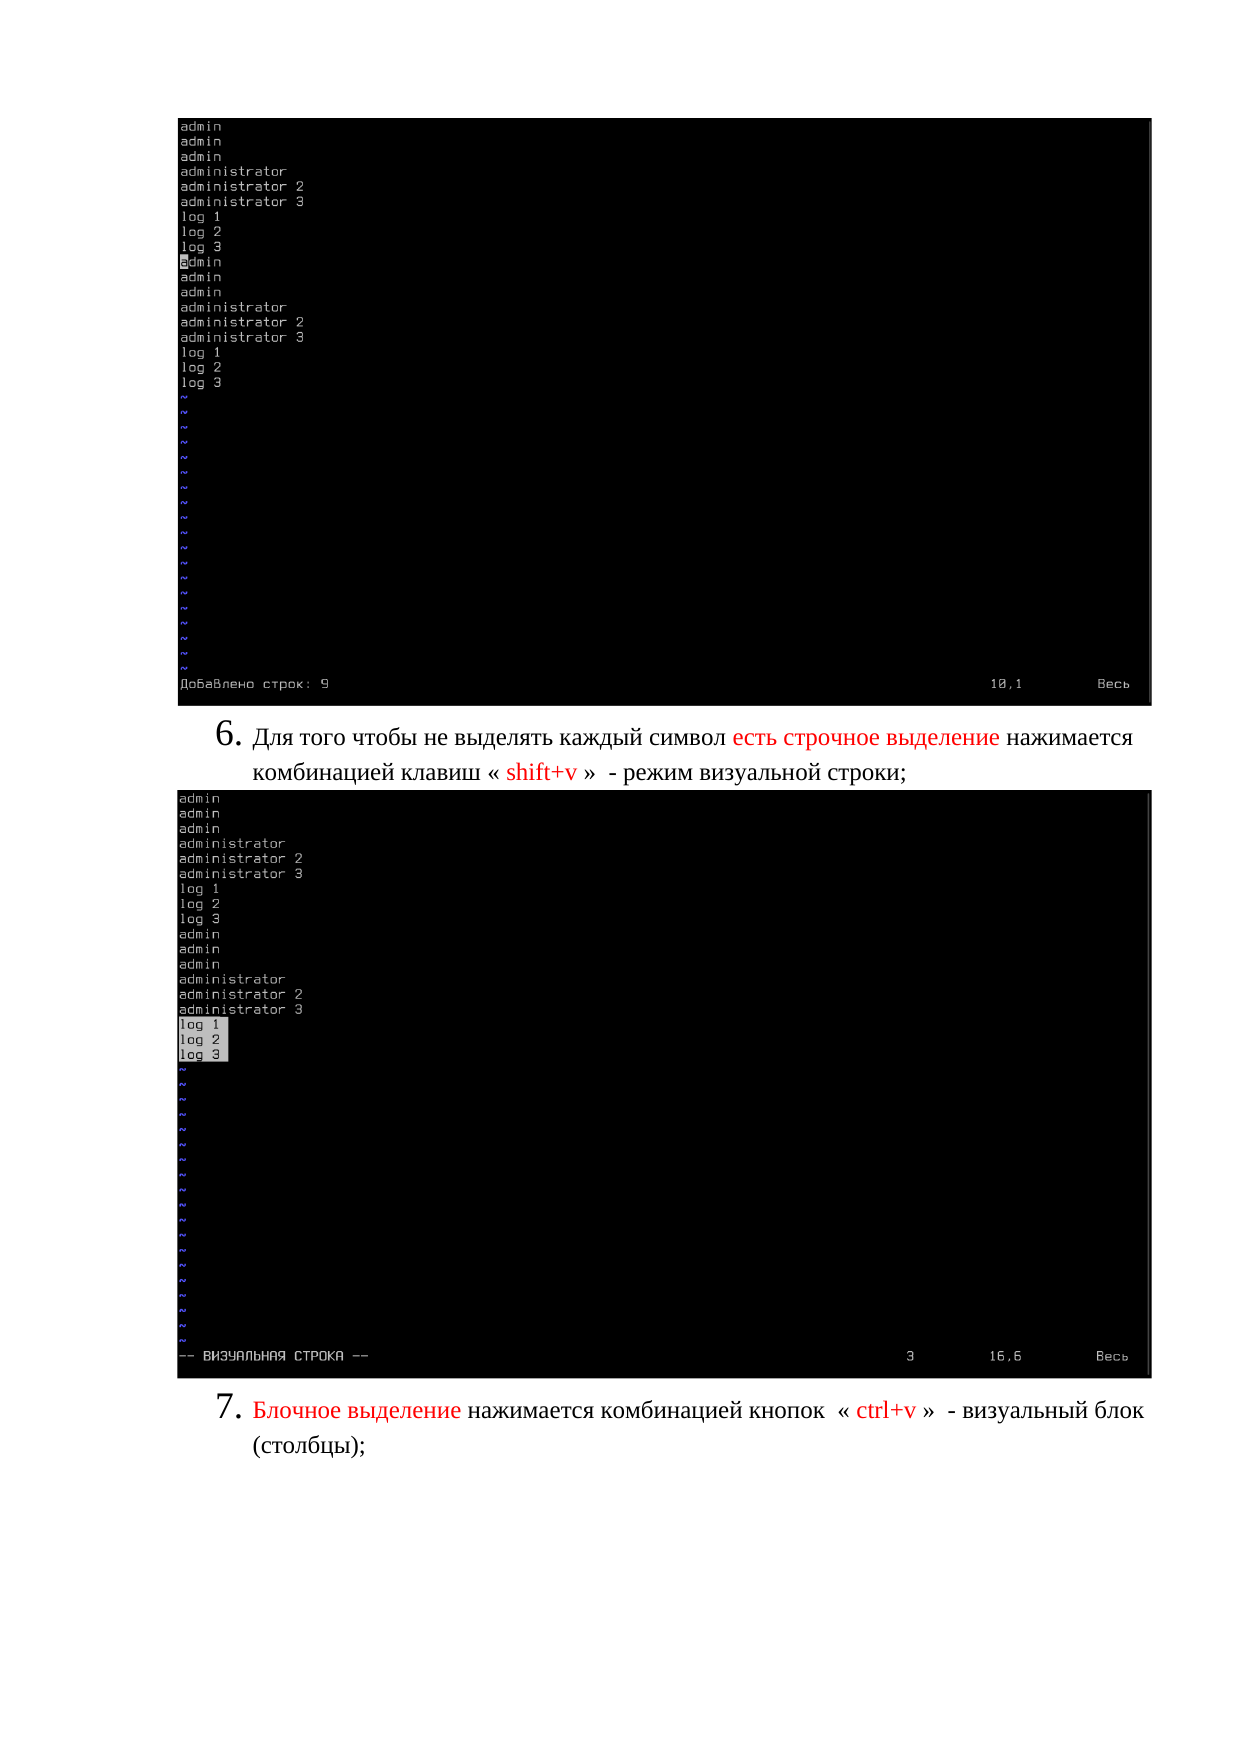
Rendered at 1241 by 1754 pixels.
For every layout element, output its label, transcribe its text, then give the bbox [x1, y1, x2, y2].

list Блочное выделение нажимается комбинацией кнопок « ctrl+v » - визуальный блок (столбцы); [215, 1383, 1152, 1459]
list Для того чтобы не выделять каждый символ есть строчное выделение нажимается комбинацией клавиш « shift+v » - режим визуальной строки; [215, 710, 1152, 786]
picture [177, 790, 1152, 1379]
picture [177, 118, 1152, 706]
